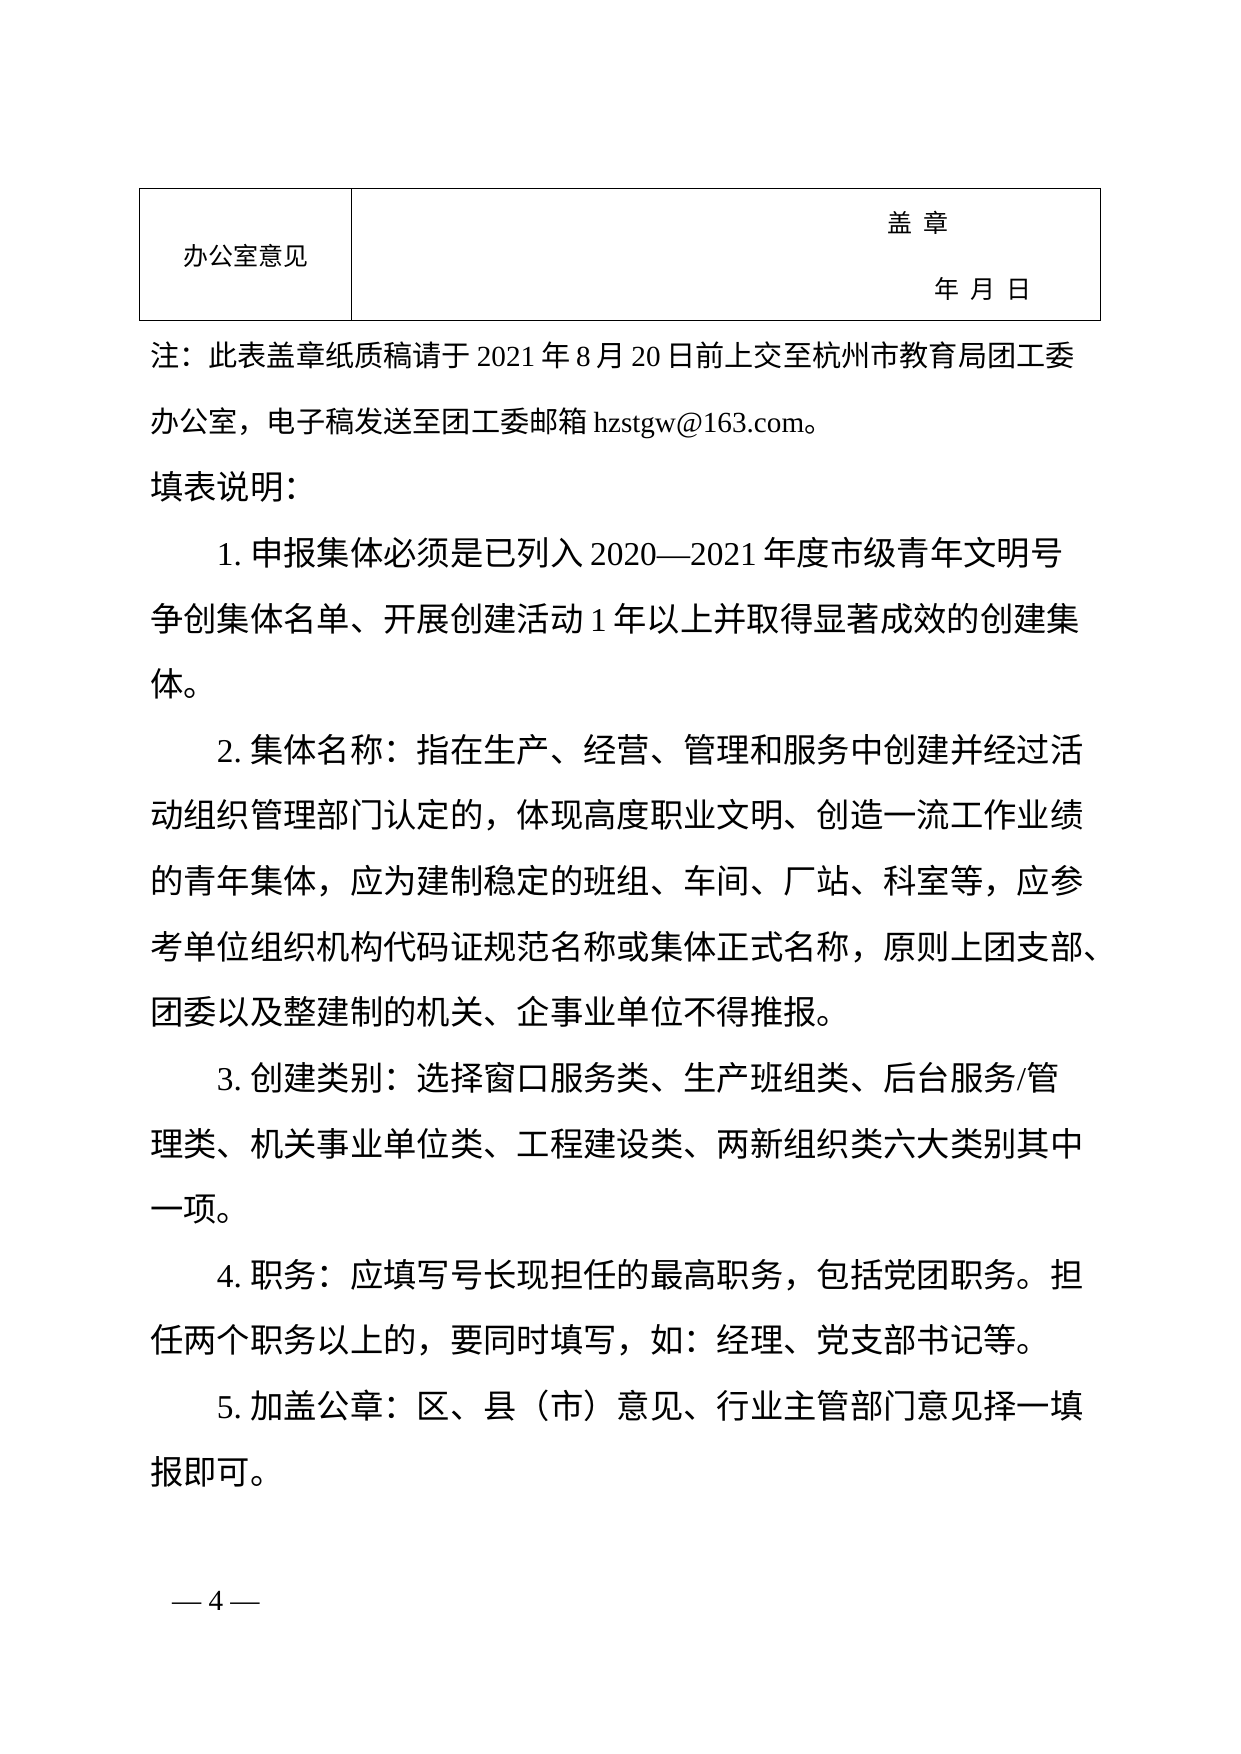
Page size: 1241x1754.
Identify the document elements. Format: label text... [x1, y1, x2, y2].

text 注：此表盖章纸质稿请于2021年8月20日前上交至杭州市教育局团工委办公室，电子稿发送至团工委邮箱hzstgw@163.com。 [150, 321, 1090, 452]
text 2. 集体名称：指在生产、经营、管理和服务中创建并经过活动组织管理部门认定的，体现高度职业文明、创造一流工作业绩的青年集体，应为建制稳定的班组、车间、厂站、科室等，应参考单位组织机构代码证规范名称或集体正式名称，原则上团支部、团委以及整建制的机关、企事业单位不得推报。 [150, 715, 1090, 1043]
text 5. 加盖公章：区、县（市）意见、行业主管部门意见择一填报即可。 [150, 1371, 1090, 1502]
table_cell 盖 章 年 月 日 [352, 189, 1100, 320]
text 1. 申报集体必须是已列入2020—2021年度市级青年文明号争创集体名单、开展创建活动1年以上并取得显著成效的创建集体。 [150, 518, 1090, 715]
text 3. 创建类别：选择窗口服务类、生产班组类、后台服务/管理类、机关事业单位类、工程建设类、两新组织类六大类别其中一项。 [150, 1043, 1090, 1240]
table_cell 市“号手”委员会 办公室意见 [140, 189, 351, 320]
text 4. 职务：应填写号长现担任的最高职务，包括党团职务。担任两个职务以上的，要同时填写，如：经理、党支部书记等。 [150, 1240, 1090, 1371]
text 填表说明： [150, 452, 1090, 518]
